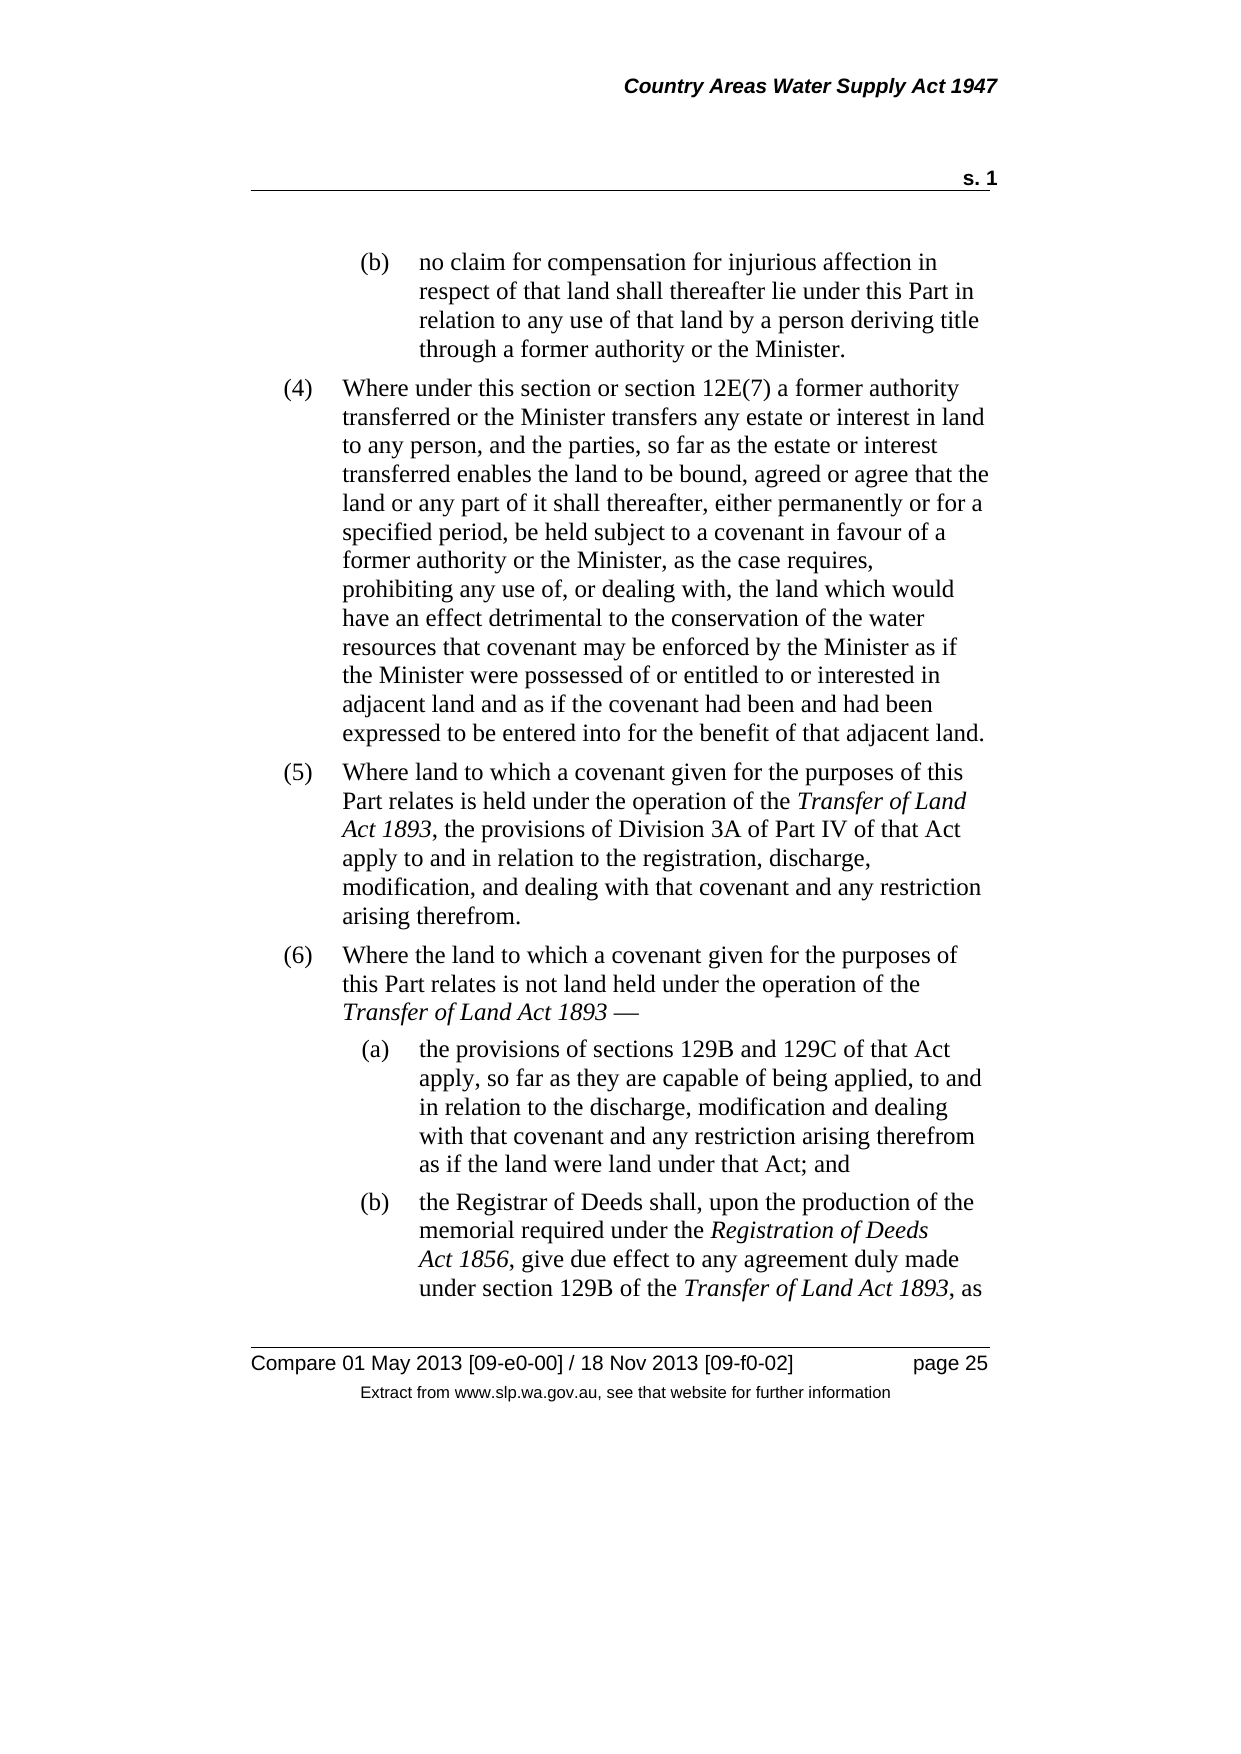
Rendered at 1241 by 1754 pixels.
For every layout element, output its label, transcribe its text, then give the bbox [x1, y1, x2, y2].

text (6) Where the land to which a covenant given for the purposes of this Part relates is not land held under the operation of the Transfer of Land Act 1893 — [251, 940, 990, 1026]
text (a) the provisions of sections 129B and 129C of that Act apply, so far as they are capable of being applied, to and in relation to the discharge, modification and dealing with that covenant and any restriction arising therefrom as if the land were land under that Act; and [251, 1034, 990, 1178]
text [251, 1187, 990, 1302]
text (b) no claim for compensation for injurious affection in respect of that land shall thereafter lie under this Part in relation to any use of that land by a person deriving title through a former authority or the Minister. [251, 247, 990, 362]
text (5) Where land to which a covenant given for the purposes of this Part relates is held under the operation of the Transfer of Land Act 1893, the provisions of Division 3A of Part IV of that Act apply to and in relation to the registration, discharge, modification, and dealing with that covenant and any restriction arising therefrom. [251, 757, 990, 929]
text (4) Where under this section or section 12E(7) a former authority transferred or the Minister transfers any estate or interest in land to any person, and the parties, so far as the estate or interest transferred enables the land to be bound, agreed or agree that the land or any part of it shall thereafter, either permanently or for a specified period, be held subject to a covenant in favour of a former authority or the Minister, as the case requires, prohibiting any use of, or dealing with, the land which would have an effect detrimental to the conservation of the water resources that covenant may be enforced by the Minister as if the Minister were possessed of or entitled to or interested in adjacent land and as if the covenant had been and had been expressed to be entered into for the benefit of that adjacent land. [251, 373, 990, 747]
